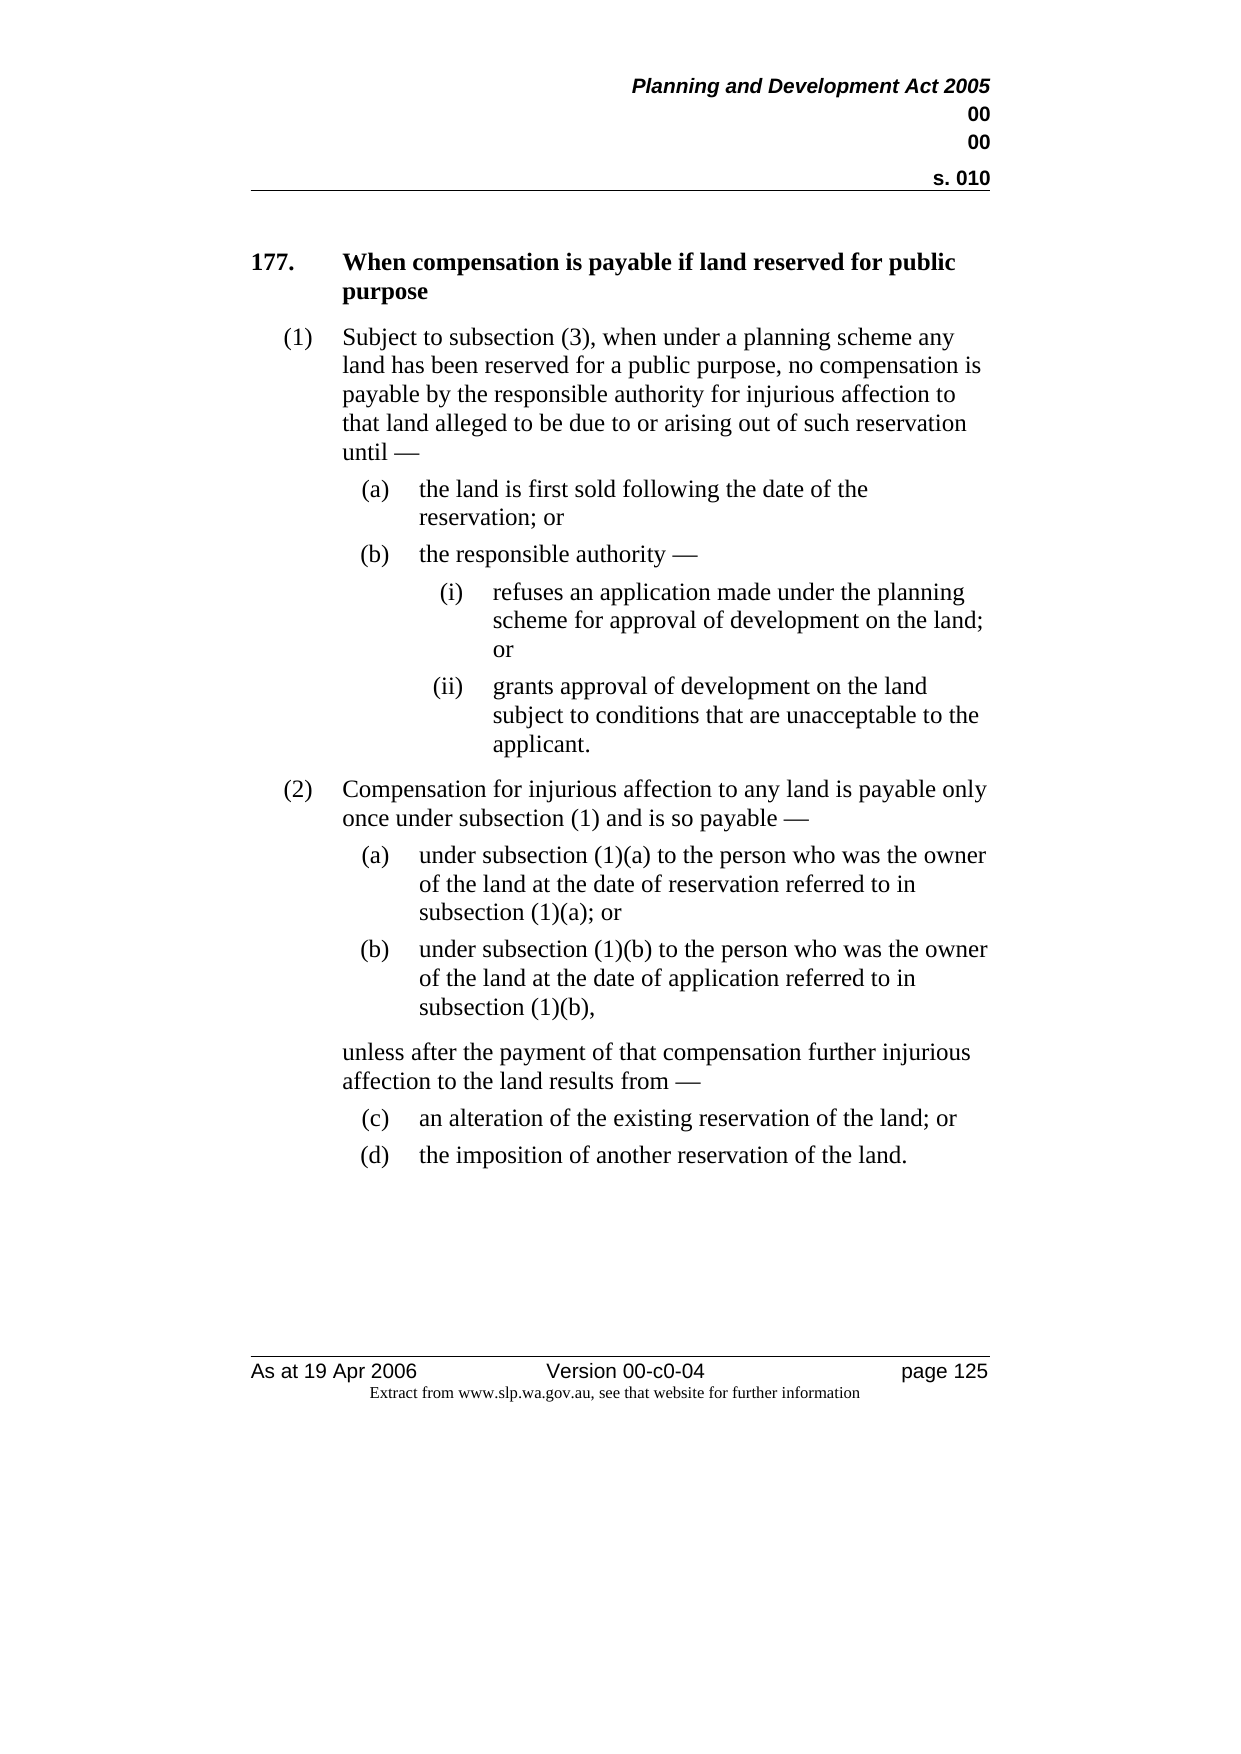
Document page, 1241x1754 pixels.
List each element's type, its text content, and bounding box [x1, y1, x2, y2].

subtitle 177. When compensation is payable if land reserved for public purpose [251, 247, 990, 305]
text unless after the payment of that compensation further injurious affection to the land results from — [251, 1037, 990, 1095]
text (c) an alteration of the existing reservation of the land; or [251, 1103, 990, 1132]
text (ii) grants approval of development on the land subject to conditions that are unacceptable to the applicant. [251, 671, 990, 757]
text (i) refuses an application made under the planning scheme for approval of development on the land; or [251, 577, 990, 663]
text (b) under subsection (1)(b) to the person who was the owner of the land at the date of application referred to in subsection (1)(b), [251, 934, 990, 1021]
text (2) Compensation for injurious affection to any land is payable only once under subsection (1) and is so payable — [251, 774, 990, 832]
text (d) the imposition of another reservation of the land. [251, 1140, 990, 1169]
text (b) the responsible authority — [251, 539, 990, 568]
text (a) under subsection (1)(a) to the person who was the owner of the land at the date of reservation referred to in subsection (1)(a); or [251, 840, 990, 926]
text (a) the land is first sold following the date of the reservation; or [251, 474, 990, 531]
text (1) Subject to subsection (3), when under a planning scheme any land has been reserved for a public purpose, no compensation is payable by the responsible authority for injurious affection to that land alleged to be due to or arising out of such reservation until — [251, 322, 990, 465]
